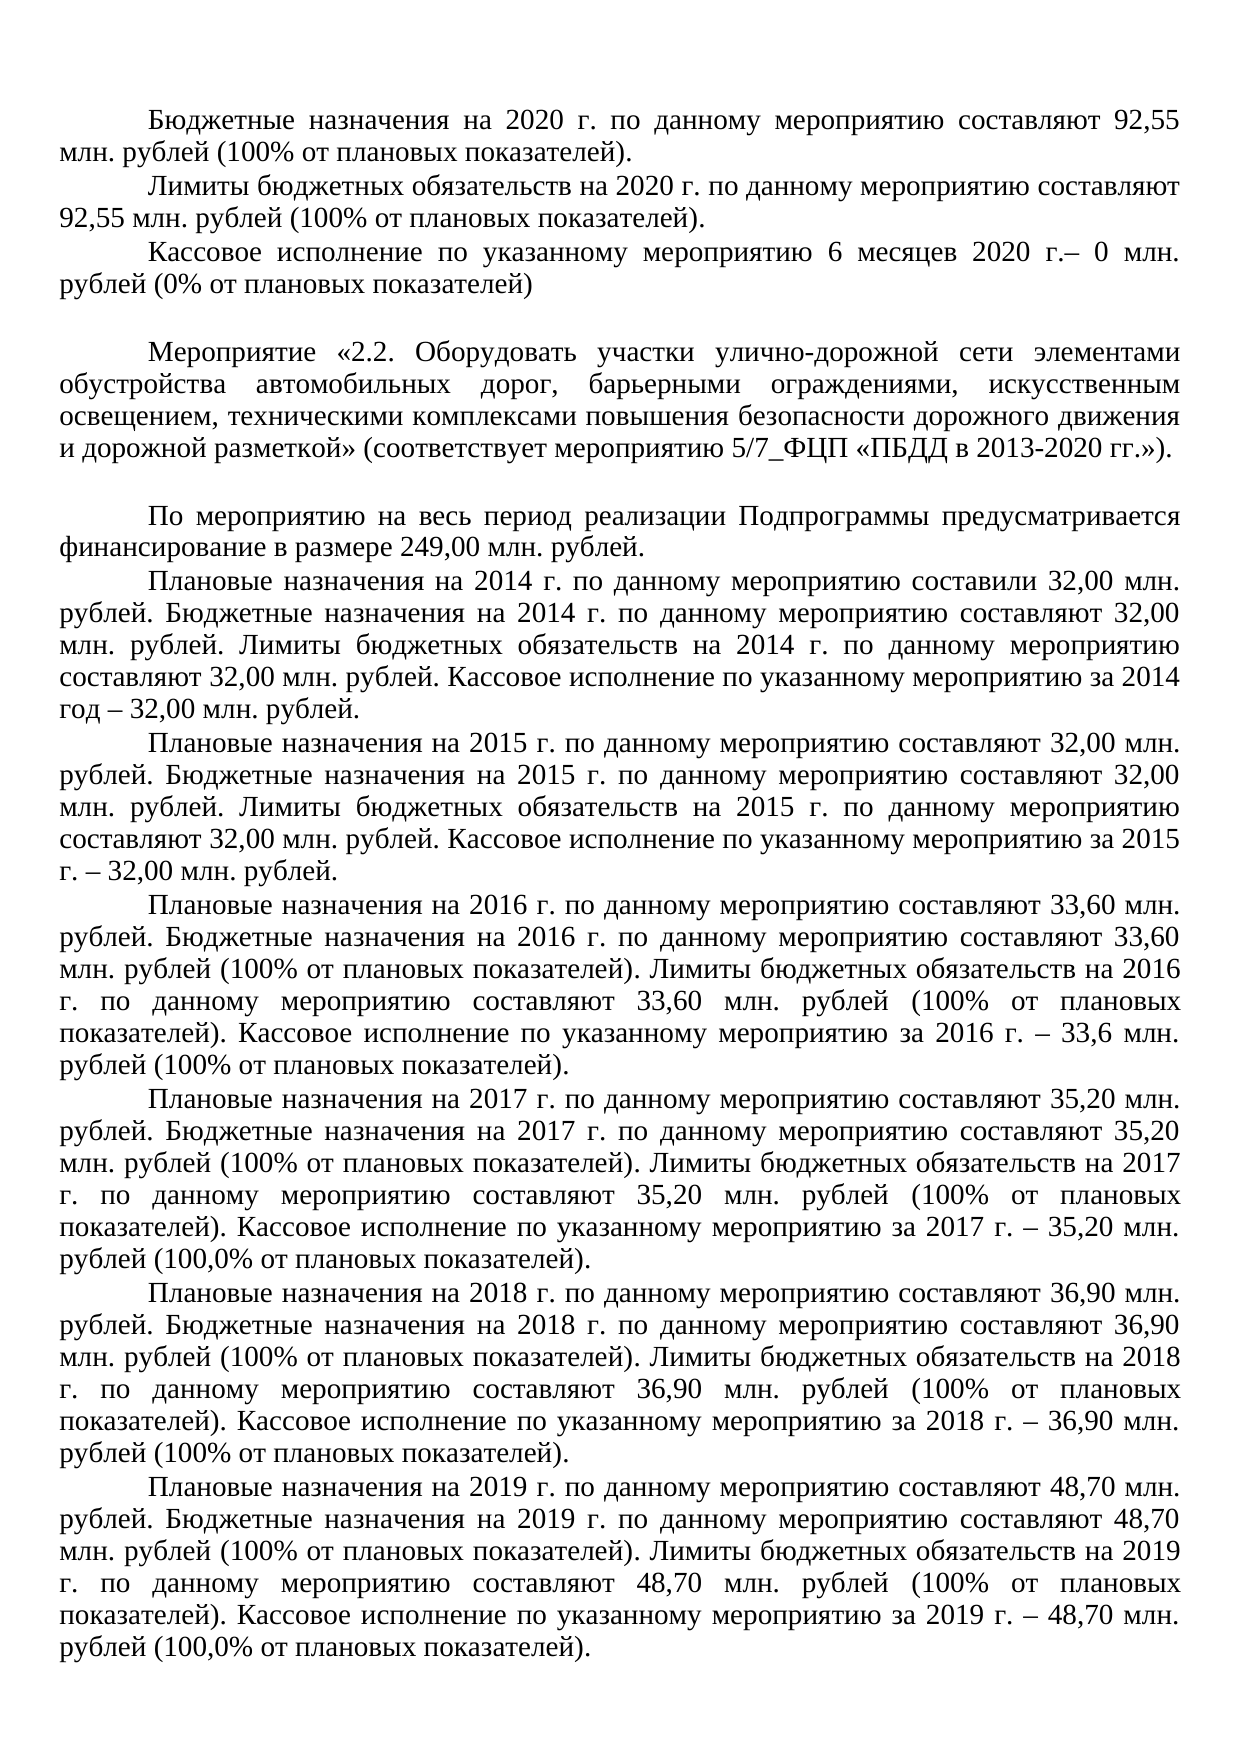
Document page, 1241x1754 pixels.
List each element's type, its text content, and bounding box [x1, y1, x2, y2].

text По мероприятию на весь период реализации Подпрограммы предусматривается финансирование в размере 249,00 млн. рублей. [59, 499, 1181, 563]
text Плановые назначения на 2019 г. по данному мероприятию составляют 48,70 млн. рублей. Бюджетные назначения на 2019 г. по данному мероприятию составляют 48,70 млн. рублей (100% от плановых показателей). Лимиты бюджетных обязательств на 2019 г. по данному мероприятию составляют 48,70 млн. рублей (100% от плановых показателей). Кассовое исполнение по указанному мероприятию за 2019 г. – 48,70 млн. рублей (100,0% от плановых показателей). [59, 1471, 1181, 1662]
text Плановые назначения на 2016 г. по данному мероприятию составляют 33,60 млн. рублей. Бюджетные назначения на 2016 г. по данному мероприятию составляют 33,60 млн. рублей (100% от плановых показателей). Лимиты бюджетных обязательств на 2016 г. по данному мероприятию составляют 33,60 млн. рублей (100% от плановых показателей). Кассовое исполнение по указанному мероприятию за 2016 г. – 33,6 млн. рублей (100% от плановых показателей). [59, 889, 1181, 1081]
text Мероприятие «2.2. Оборудовать участки улично-дорожной сети элементами обустройства автомобильных дорог, барьерными ограждениями, искусственным освещением, техническими комплексами повышения безопасности дорожного движения и дорожной разметкой» (соответствует мероприятию 5/7_ФЦП «ПБДД в 2013-2020 гг.»). [59, 336, 1181, 463]
text Бюджетные назначения на 2020 г. по данному мероприятию составляют 92,55 млн. рублей (100% от плановых показателей). [59, 104, 1181, 168]
text Плановые назначения на 2015 г. по данному мероприятию составляют 32,00 млн. рублей. Бюджетные назначения на 2015 г. по данному мероприятию составляют 32,00 млн. рублей. Лимиты бюджетных обязательств на 2015 г. по данному мероприятию составляют 32,00 млн. рублей. Кассовое исполнение по указанному мероприятию за 2015 г. – 32,00 млн. рублей. [59, 727, 1181, 887]
text Плановые назначения на 2014 г. по данному мероприятию составили 32,00 млн. рублей. Бюджетные назначения на 2014 г. по данному мероприятию составляют 32,00 млн. рублей. Лимиты бюджетных обязательств на 2014 г. по данному мероприятию составляют 32,00 млн. рублей. Кассовое исполнение по указанному мероприятию за 2014 год – 32,00 млн. рублей. [59, 565, 1181, 725]
text Плановые назначения на 2017 г. по данному мероприятию составляют 35,20 млн. рублей. Бюджетные назначения на 2017 г. по данному мероприятию составляют 35,20 млн. рублей (100% от плановых показателей). Лимиты бюджетных обязательств на 2017 г. по данному мероприятию составляют 35,20 млн. рублей (100% от плановых показателей). Кассовое исполнение по указанному мероприятию за 2017 г. – 35,20 млн. рублей (100,0% от плановых показателей). [59, 1083, 1181, 1275]
text Плановые назначения на 2018 г. по данному мероприятию составляют 36,90 млн. рублей. Бюджетные назначения на 2018 г. по данному мероприятию составляют 36,90 млн. рублей (100% от плановых показателей). Лимиты бюджетных обязательств на 2018 г. по данному мероприятию составляют 36,90 млн. рублей (100% от плановых показателей). Кассовое исполнение по указанному мероприятию за 2018 г. – 36,90 млн. рублей (100% от плановых показателей). [59, 1277, 1181, 1469]
text Кассовое исполнение по указанному мероприятию 6 месяцев 2020 г.– 0 млн. рублей (0% от плановых показателей) [59, 236, 1181, 299]
text Лимиты бюджетных обязательств на 2020 г. по данному мероприятию составляют 92,55 млн. рублей (100% от плановых показателей). [59, 170, 1181, 234]
